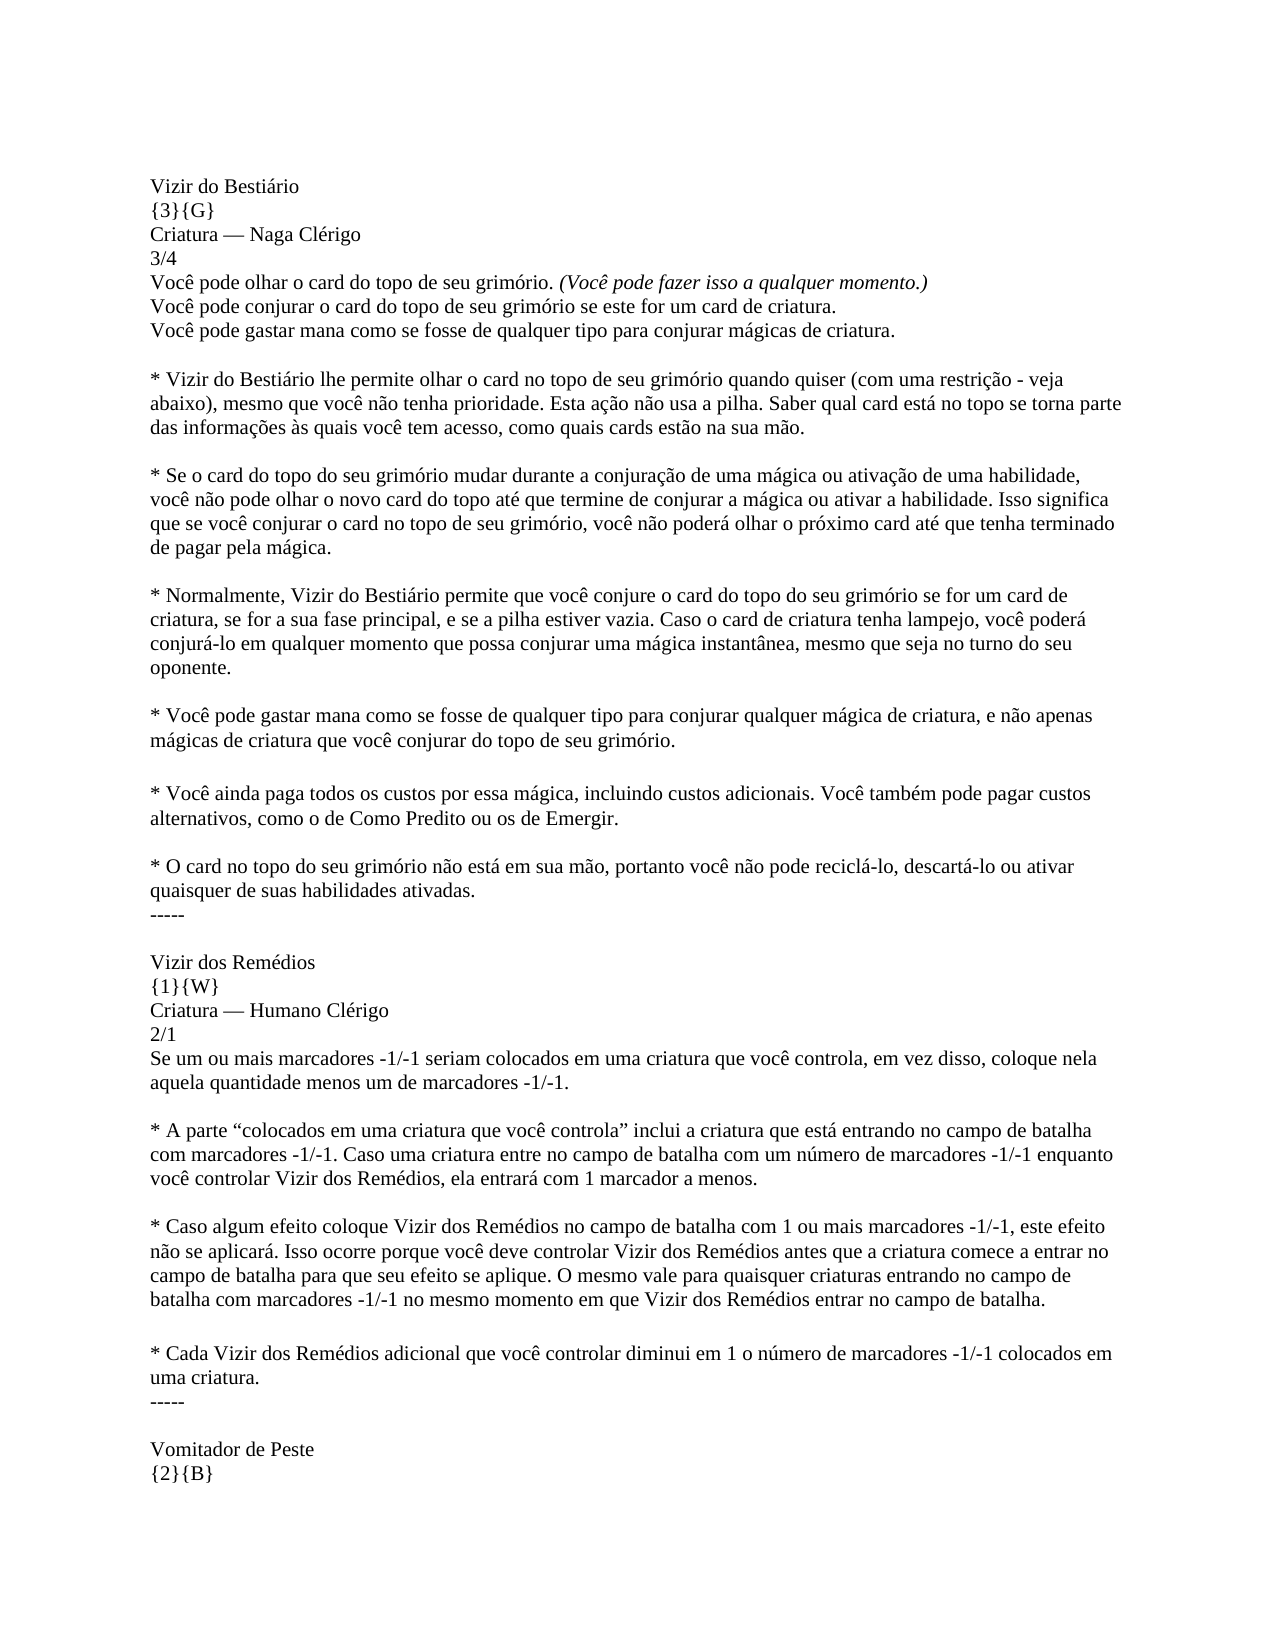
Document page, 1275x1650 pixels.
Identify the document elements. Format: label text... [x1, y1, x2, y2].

text * O card no topo do seu grimório não está em sua mão, portanto você não pode reciclá-lo, descartá-lo ou ativar quaisquer de suas habilidades ativadas. [150, 829, 1125, 902]
text Vizir dos Remédios {1}{W} Criatura — Humano Clérigo 2/1 Se um ou mais marcadores -1/-1 seriam colocados em uma criatura que você controla, em vez disso, coloque nela aquela quantidade menos um de marcadores -1/-1. * A parte “colocados em uma criatura que você controla” inclui a criatura que está entrando no campo de batalha com marcadores -1/-1. Caso uma criatura entre no campo de batalha com um número de marcadores -1/-1 enquanto você controlar Vizir dos Remédios, ela entrará com 1 marcador a menos. [150, 950, 1125, 1190]
text ----- [150, 902, 1125, 926]
text Vizir do Bestiário {3}{G} Criatura — Naga Clérigo 3/4 Você pode olhar o card do topo de seu grimório. (Você pode fazer isso a qualquer momento.) Você pode conjurar o card do topo de seu grimório se este for um card de criatura. Você pode gastar mana como se fosse de qualquer tipo para conjurar mágicas de criatura. * Vizir do Bestiário lhe permite olhar o card no topo de seu grimório quando quiser (com uma restrição - veja abaixo), mesmo que você não tenha prioridade. Esta ação não usa a pilha. Saber qual card está no topo se torna parte das informações às quais você tem acesso, como quais cards estão na sua mão. * Se o card do topo do seu grimório mudar durante a conjuração de uma mágica ou ativação de uma habilidade, você não pode olhar o novo card do topo até que termine de conjurar a mágica ou ativar a habilidade. Isso significa que se você conjurar o card no topo de seu grimório, você não poderá olhar o próximo card até que tenha terminado de pagar pela mágica. * Normalmente, Vizir do Bestiário permite que você conjure o card do topo do seu grimório se for um card de criatura, se for a sua fase principal, e se a pilha estiver vazia. Caso o card de criatura tenha lampejo, você poderá conjurá-lo em qualquer momento que possa conjurar uma mágica instantânea, mesmo que seja no turno do seu oponente. [150, 174, 1125, 679]
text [150, 1437, 1125, 1485]
text * Você ainda paga todos os custos por essa mágica, incluindo custos adicionais. Você também pode pagar custos alternativos, como o de Como Predito ou os de Emergir. [150, 781, 1125, 829]
text * Você pode gastar mana como se fosse de qualquer tipo para conjurar qualquer mágica de criatura, e não apenas mágicas de criatura que você conjurar do topo de seu grimório. [150, 679, 1125, 781]
text * Caso algum efeito coloque Vizir dos Remédios no campo de batalha com 1 ou mais marcadores -1/-1, este efeito não se aplicará. Isso ocorre porque você deve controlar Vizir dos Remédios antes que a criatura comece a entrar no campo de batalha para que seu efeito se aplique. O mesmo vale para quaisquer criaturas entrando no campo de batalha com marcadores -1/-1 no mesmo momento em que Vizir dos Remédios entrar no campo de batalha. [150, 1214, 1125, 1341]
text * Cada Vizir dos Remédios adicional que você controlar diminui em 1 o número de marcadores -1/-1 colocados em uma criatura. ----- [150, 1341, 1125, 1413]
